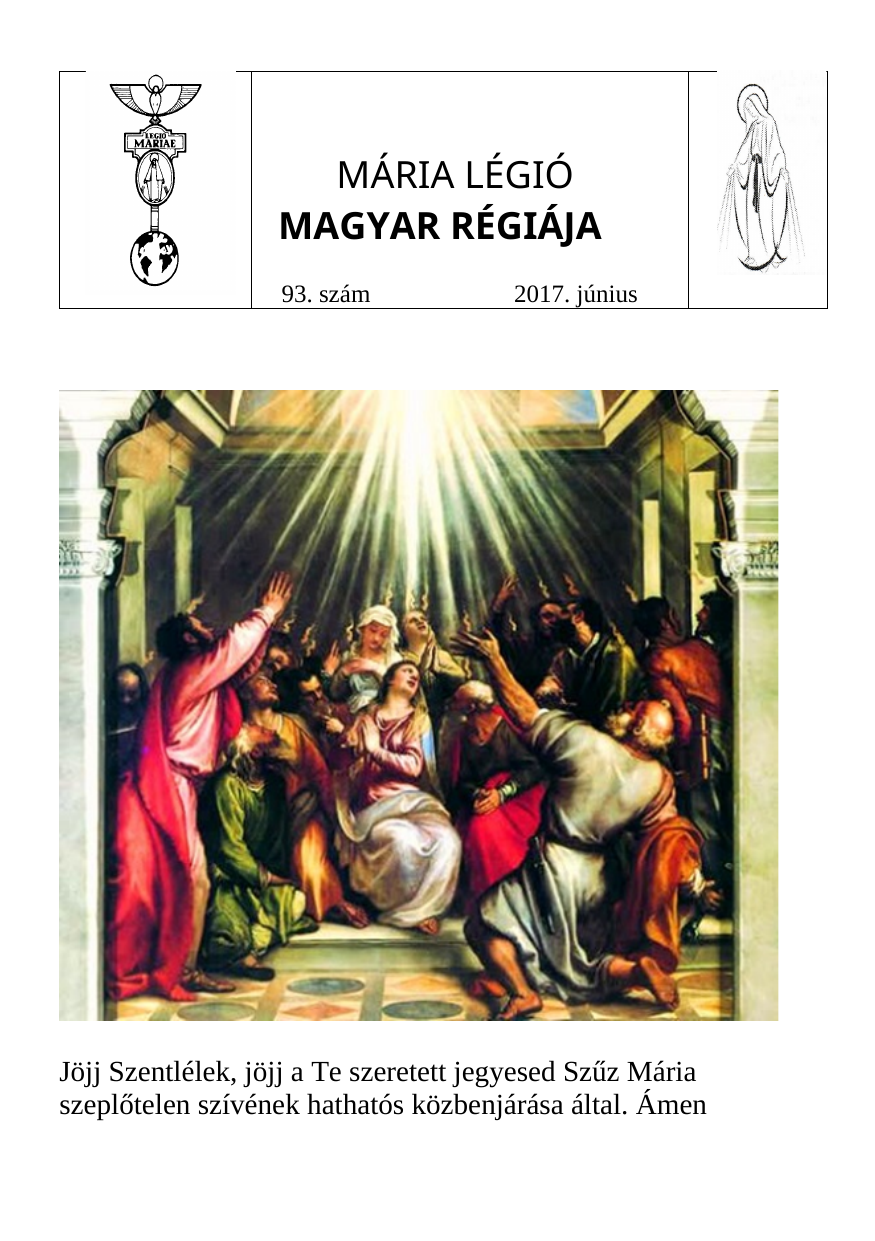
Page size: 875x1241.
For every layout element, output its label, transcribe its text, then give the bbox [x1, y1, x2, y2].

picture [85, 71, 236, 295]
table_header [60, 72, 251, 308]
table_header [689, 72, 827, 308]
table_header MÁRIA LÉGIÓ MAGYAR RÉGIÁJA 93. szám 2017. június [252, 72, 688, 308]
picture [59, 390, 779, 1021]
text Jöjj Szentlélek, jöjj a Te szeretett jegyesed Szűz Mária szeplőtelen szívének hathatós közbenjárása által. Ámen [59, 1054, 827, 1121]
